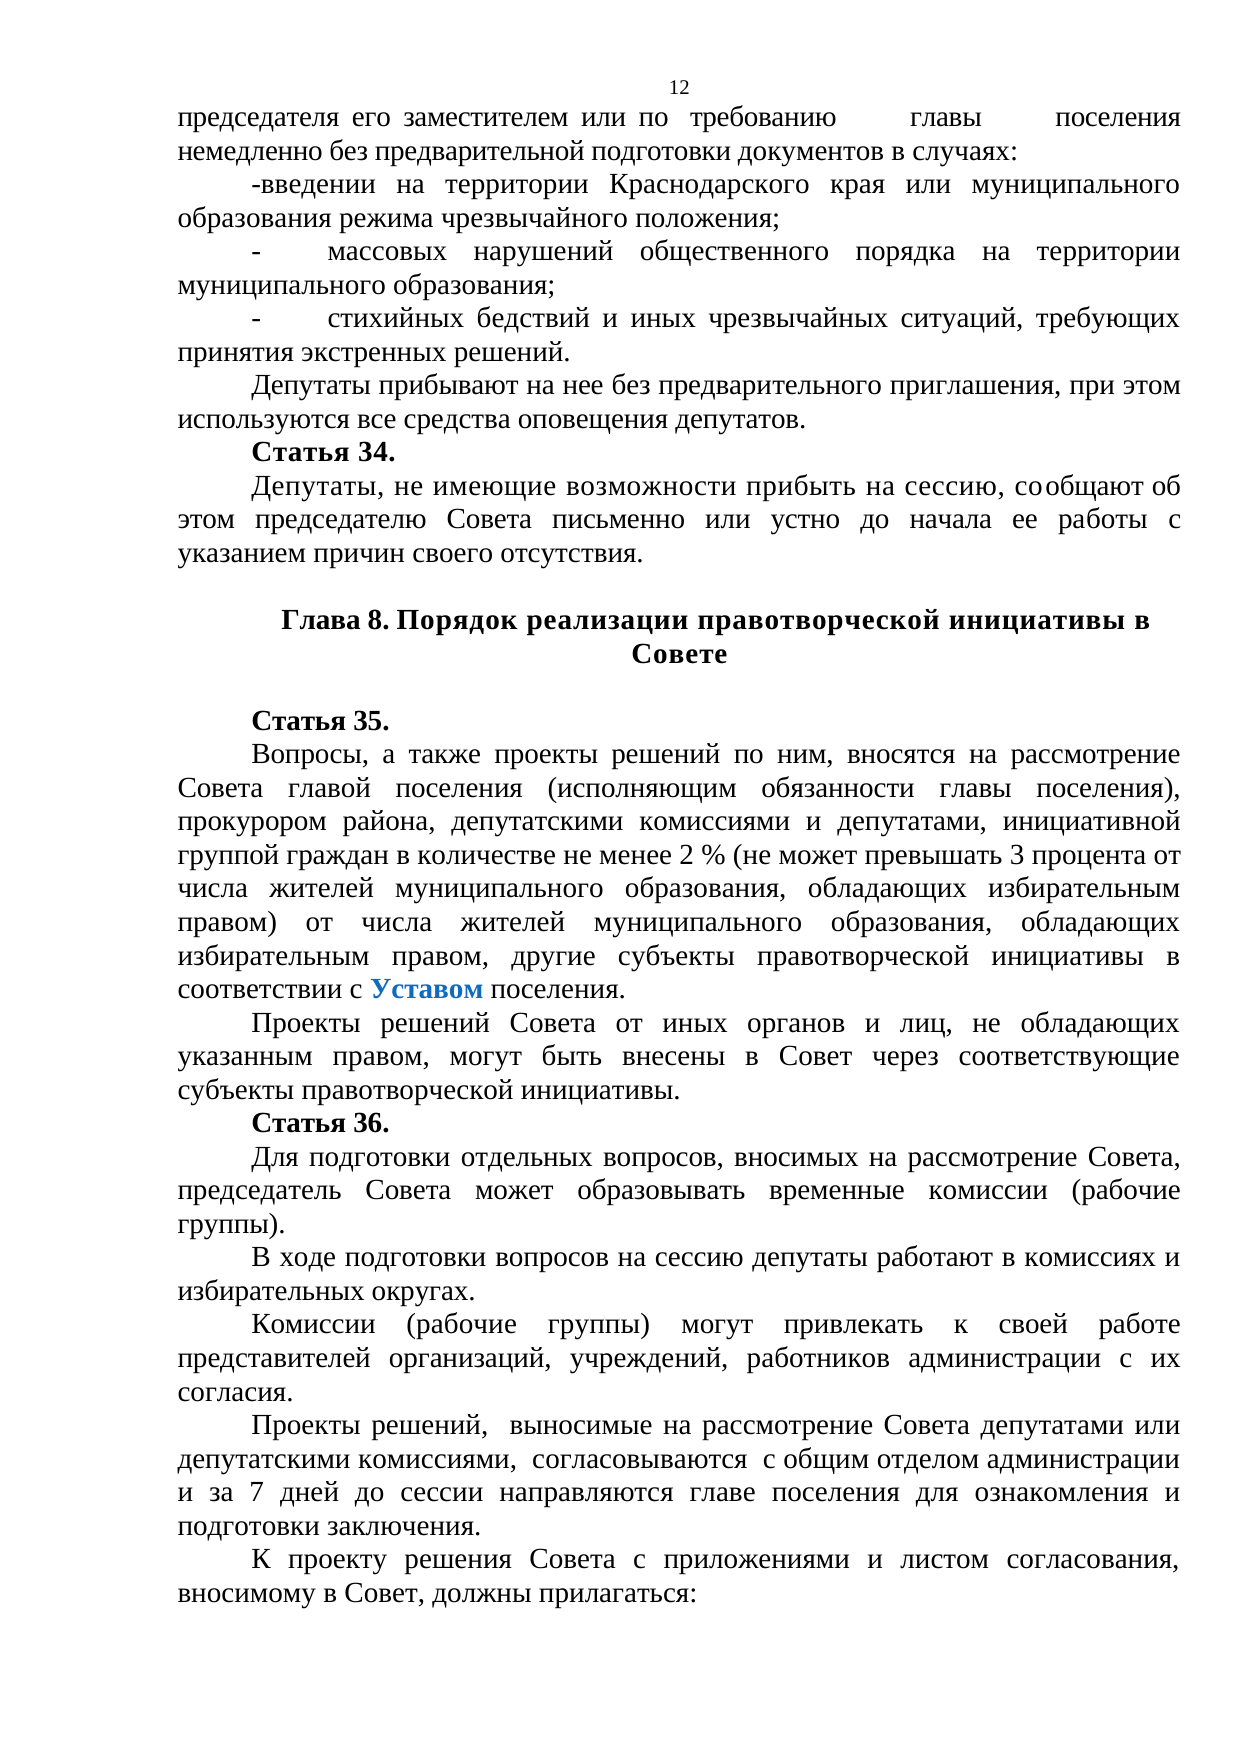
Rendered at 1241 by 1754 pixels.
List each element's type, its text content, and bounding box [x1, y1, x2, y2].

text Статья 36. [177, 1105, 1181, 1139]
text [177, 99, 1181, 166]
text Для подготовки отдельных вопросов, вносимых на рассмотрение Совета, председатель Совета может образовывать временные комиссии (рабочие группы). [177, 1139, 1181, 1239]
text Статья 34. [177, 434, 1181, 468]
subtitle Глава 8. Порядок реализации правотворческой инициативы в Совете [177, 602, 1181, 669]
text Проекты решений, выносимые на рассмотрение Совета депутатами или депутатскими комиссиями, согласовываются с общим отделом администрации и за 7 дней до сессии направляются главе поселения для ознакомления и подготовки заключения. [177, 1407, 1181, 1541]
text Комиссии (рабочие группы) могут привлекать к своей работе представителей организаций, учреждений, работников администрации с их согласия. [177, 1307, 1181, 1407]
list стихийных бедствий и иных чрезвычайных ситуаций, требующих принятия экстренных решений. [177, 300, 1181, 367]
text Статья 35. [177, 703, 1181, 736]
text Вопросы, а также проекты решений по ним, вносятся на рассмотрение Совета главой поселения (исполняющим обязанности главы поселения), прокурором района, депутатскими комиссиями и депутатами, инициативной группой граждан в количестве не менее 2 % (не может превышать 3 процента от числа жителей муниципального образования, обладающих избирательным правом) от числа жителей муниципального образования, обладающих избирательным правом, другие субъекты правотворческой инициативы в соответствии с Уставом поселения. [177, 736, 1181, 1005]
text В ходе подготовки вопросов на сессию депутаты работают в комиссиях и избирательных округах. [177, 1239, 1181, 1307]
text Депутаты прибывают на нее без предварительного приглашения, при этом используются все средства оповещения депутатов. [177, 367, 1181, 434]
list массовых нарушений общественного порядка на территории муниципального образования; [177, 233, 1181, 300]
text -введении на территории Краснодарского края или муниципального образования режима чрезвычайного положения; [177, 166, 1181, 233]
text К проекту решения Совета с приложениями и листом согласования, вносимому в Совет, должны прилагаться: [177, 1541, 1181, 1608]
text Депутаты, не имеющие возможности прибыть на сессию, сообщают об этом председателю Совета письменно или устно до начала ее работы с указанием причин своего отсутствия. [177, 468, 1181, 569]
text Проекты решений Совета от иных органов и лиц, не обладающих указанным правом, могут быть внесены в Совет через соответствующие субъекты правотворческой инициативы. [177, 1005, 1181, 1105]
